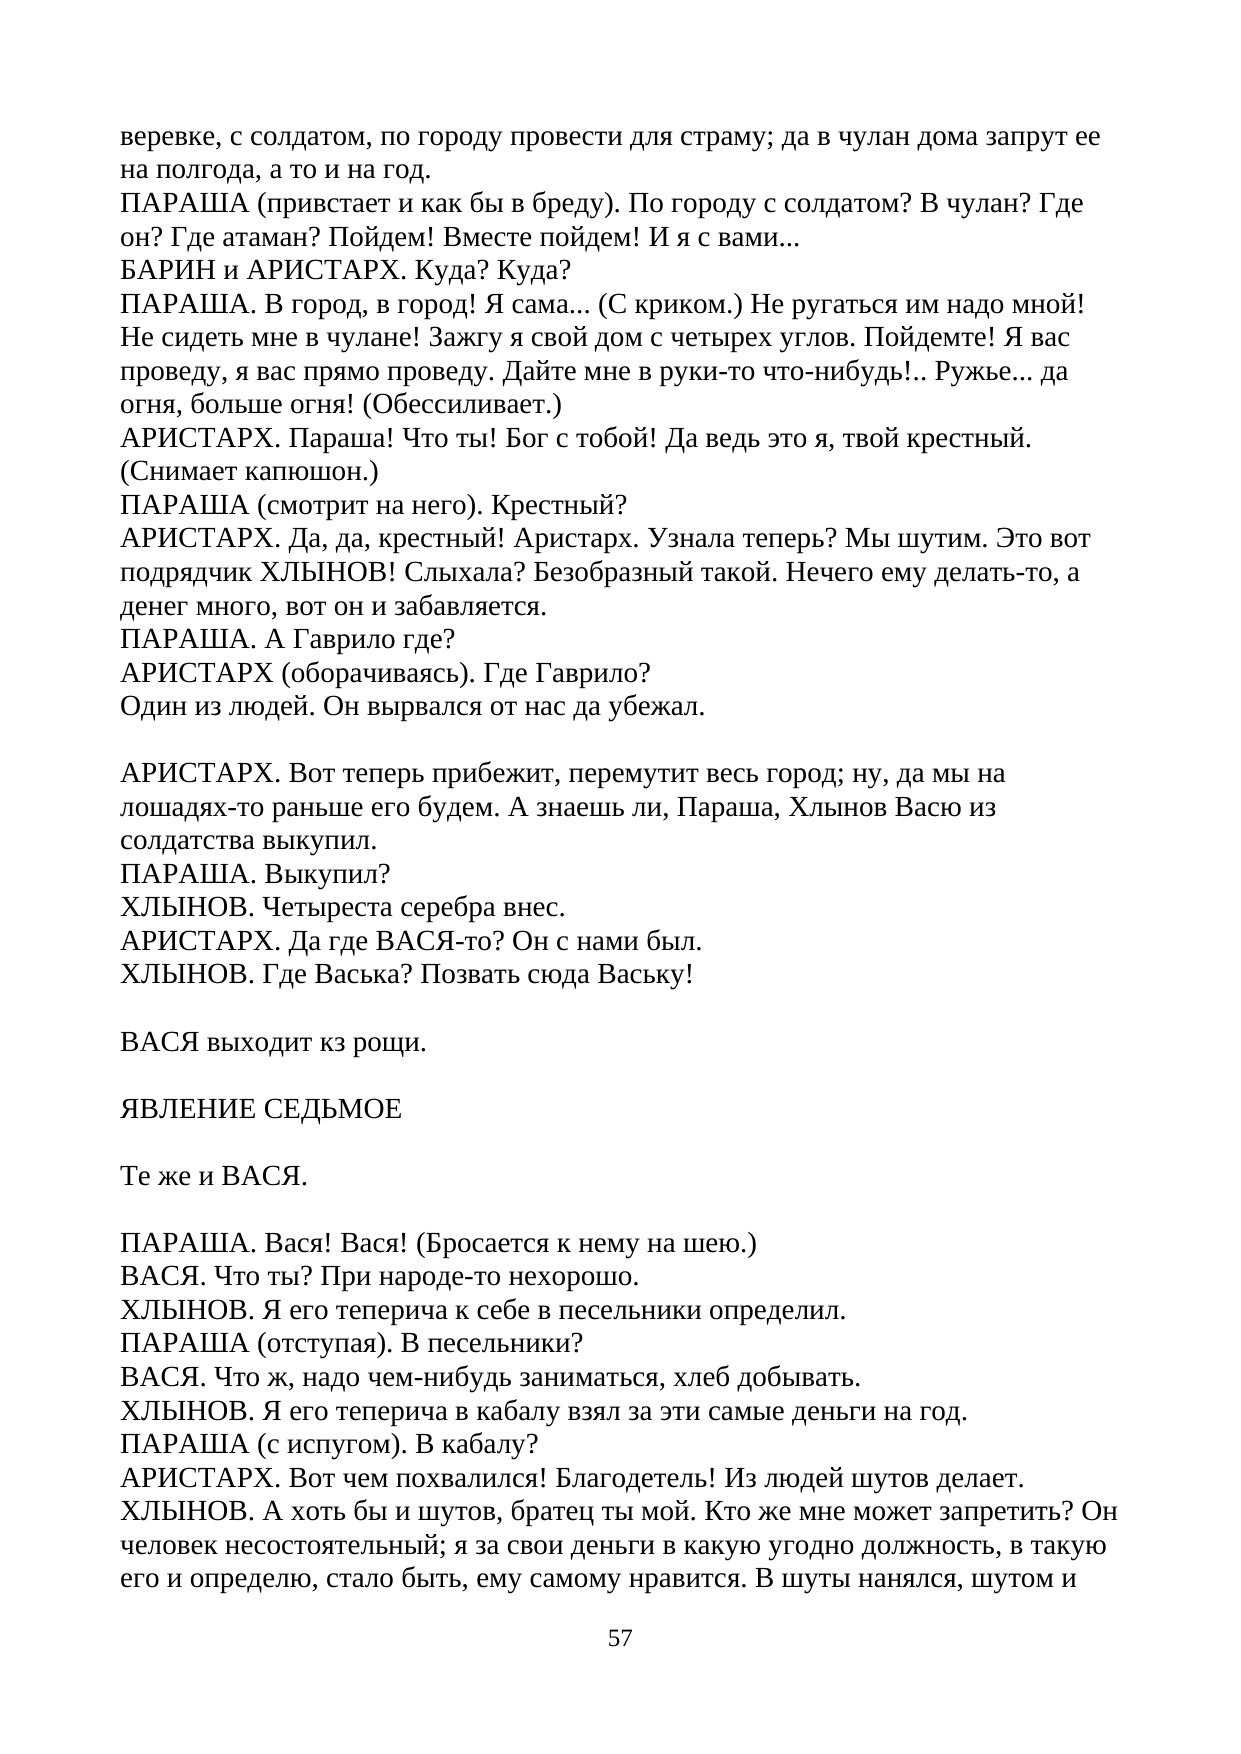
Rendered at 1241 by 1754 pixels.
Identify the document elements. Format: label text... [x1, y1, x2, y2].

text ПАРАША. В город, в город! Я сама... (С криком.) Не ругаться им надо мной! Не сидеть мне в чулане! Зажгу я свой дом с четырех углов. Пойдемте! Я вас проведу, я вас прямо проведу. Дайте мне в руки-то что-нибудь!.. Ружье... да огня, больше огня! (Обессиливает.) [120, 286, 1120, 420]
text АРИСТАРХ. Параша! Что ты! Бог с тобой! Да ведь это я, твой крестный. (Снимает капюшон.) [120, 420, 1120, 487]
text ПАРАША (привстает и как бы в бреду). По городу с солдатом? В чулан? Где он? Где атаман? Пойдем! Вместе пойдем! И я с вами... [120, 185, 1120, 252]
text ВАСЯ. Что ж, надо чем-нибудь заниматься, хлеб добывать. [120, 1359, 1120, 1393]
text ХЛЫНОВ. Я его теперича к себе в песельники определил. [120, 1292, 1120, 1326]
text ПАРАША (смотрит на него). Крестный? [120, 487, 1120, 521]
text АРИСТАРХ. Вот чем похвалился! Благодетель! Из людей шутов делает. [120, 1460, 1120, 1493]
text Один из людей. Он вырвался от нас да убежал. [120, 688, 1120, 722]
text ХЛЫНОВ. Четыреста серебра внес. [120, 889, 1120, 923]
text ВАСЯ выходит кз рощи. [120, 1024, 1120, 1057]
text ПАРАША (отступая). В песельники? [120, 1326, 1120, 1359]
text ЯВЛЕНИЕ СЕДЬМОЕ [120, 1091, 1120, 1124]
text АРИСТАРХ. Да где ВАСЯ-то? Он с нами был. [120, 923, 1120, 957]
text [120, 118, 1120, 185]
text ПАРАША. Выкупил? [120, 856, 1120, 889]
text АРИСТАРХ. Да, да, крестный! Аристарх. Узнала теперь? Мы шутим. Это вот подрядчик ХЛЫНОВ! Слыхала? Безобразный такой. Нечего ему делать-то, а денег много, вот он и забавляется. [120, 521, 1120, 621]
text ПАРАША (с испугом). В кабалу? [120, 1426, 1120, 1460]
text ВАСЯ. Что ты? При народе-то нехорошо. [120, 1258, 1120, 1292]
text ХЛЫНОВ. Где Васька? Позвать сюда Ваську! [120, 957, 1120, 990]
text ПАРАША. А Гаврило где? [120, 621, 1120, 655]
text АРИСТАРХ (оборачиваясь). Где Гаврило? [120, 655, 1120, 688]
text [120, 1493, 1120, 1594]
text ПАРАША. Вася! Вася! (Бросается к нему на шею.) [120, 1225, 1120, 1258]
text Те же и ВАСЯ. [120, 1158, 1120, 1191]
text БАРИН и АРИСТАРХ. Куда? Куда? [120, 252, 1120, 286]
text АРИСТАРХ. Вот теперь прибежит, перемутит весь город; ну, да мы на лошадях-то раньше его будем. А знаешь ли, Параша, Хлынов Васю из солдатства выкупил. [120, 755, 1120, 856]
text ХЛЫНОВ. Я его теперича в кабалу взял за эти самые деньги на год. [120, 1393, 1120, 1426]
